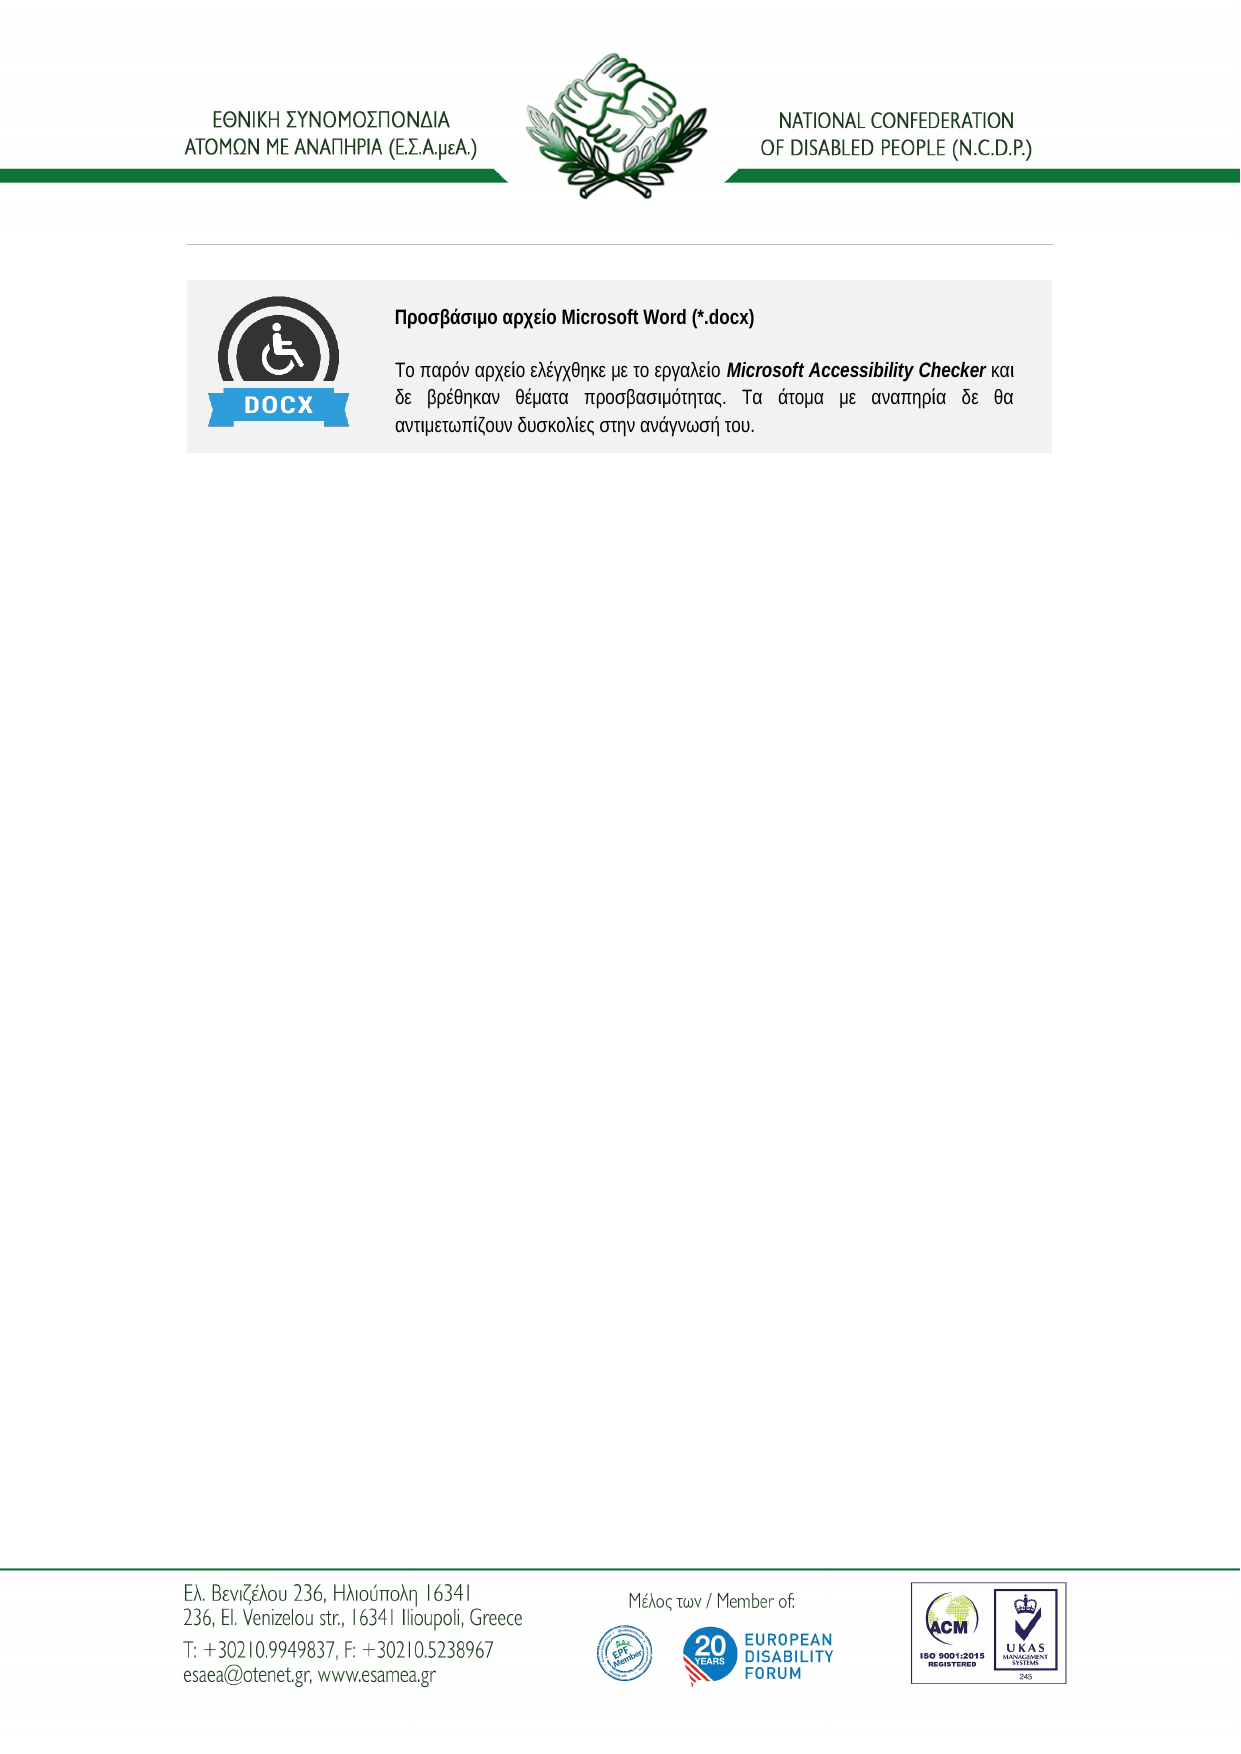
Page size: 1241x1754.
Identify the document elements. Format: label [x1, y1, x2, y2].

picture [0, 1556, 1240, 1738]
picture [203, 286, 354, 437]
picture [0, 0, 1240, 237]
